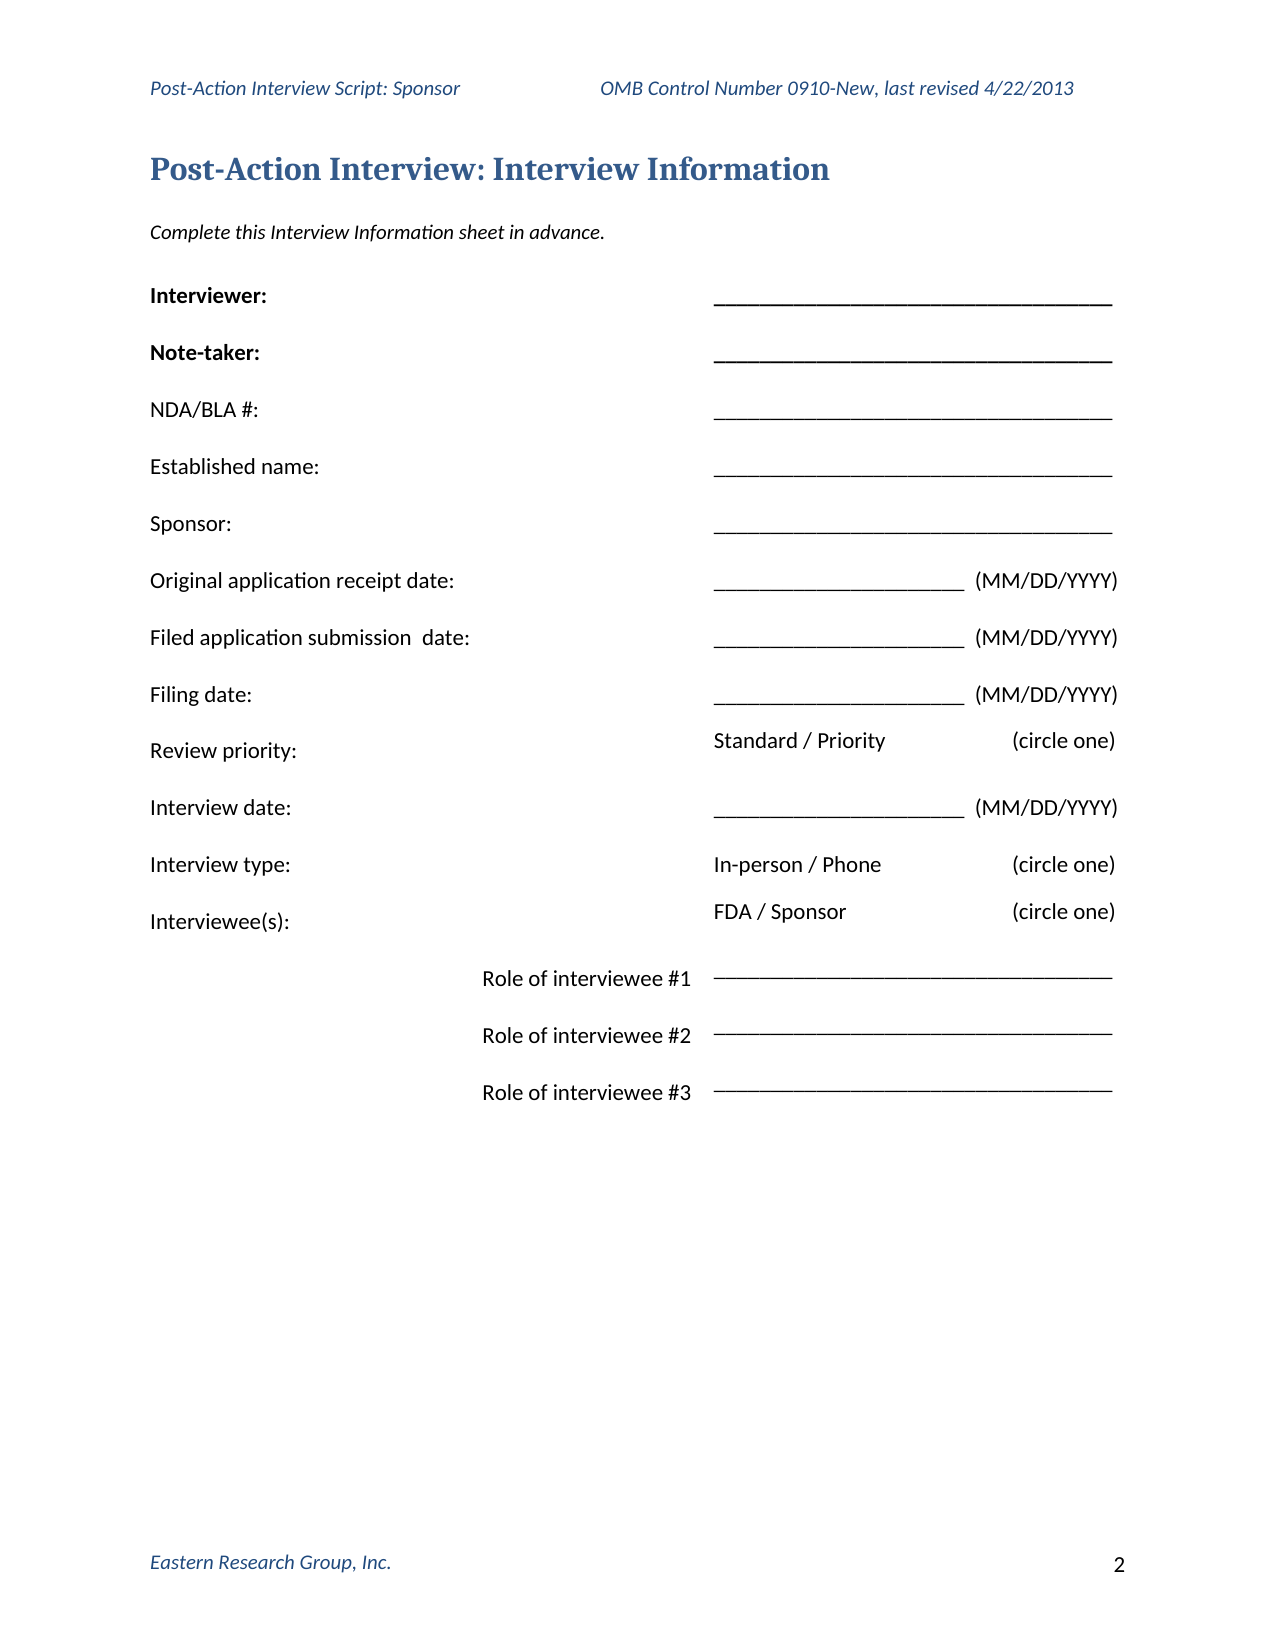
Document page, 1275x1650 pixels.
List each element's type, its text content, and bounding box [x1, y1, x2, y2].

table_cell ___________________________________ [703, 440, 1136, 497]
table_cell Established name: [139, 440, 702, 497]
table_cell Filed application submission date: [139, 610, 702, 667]
table_cell ___________________________________ [703, 1009, 1136, 1065]
table_header ___________________________________ [703, 269, 1136, 326]
table_cell Note-taker: [139, 326, 702, 383]
table_cell ______________________ (MM/DD/YYYY) [703, 781, 1136, 838]
table_cell ___________________________________ [703, 1065, 1136, 1122]
table_cell ___________________________________ [703, 497, 1136, 553]
table_cell Interviewee(s): [139, 895, 702, 952]
subtitle Post-Action Interview: Interview Information [150, 150, 1125, 188]
table_cell Interview date: [139, 781, 702, 838]
table_cell Review priority: [139, 724, 702, 781]
table_cell Role of interviewee #3 [139, 1065, 702, 1122]
table_header Interviewer: [139, 269, 702, 326]
table_cell ______________________ (MM/DD/YYYY) [703, 667, 1136, 724]
table_cell FDA / Sponsor (circle one) [703, 895, 1136, 952]
table_cell Filing date: [139, 667, 702, 724]
table_cell ___________________________________ [703, 952, 1136, 1008]
table_cell ______________________ (MM/DD/YYYY) [703, 610, 1136, 667]
table_cell Role of interviewee #2 [139, 1009, 702, 1065]
table_cell Interview type: [139, 838, 702, 895]
table_cell ___________________________________ [703, 326, 1136, 383]
table_cell Original application receipt date: [139, 554, 702, 610]
table_cell Sponsor: [139, 497, 702, 553]
table_cell NDA/BLA #: [139, 383, 702, 440]
table_cell ___________________________________ [703, 383, 1136, 440]
text Complete this Interview Information sheet in advance. [150, 219, 1125, 244]
table_cell ______________________ (MM/DD/YYYY) [703, 554, 1136, 610]
table_cell In-person / Phone (circle one) [703, 838, 1136, 895]
table_cell Standard / Priority (circle one) [703, 724, 1136, 781]
table_cell Role of interviewee #1 [139, 952, 702, 1008]
